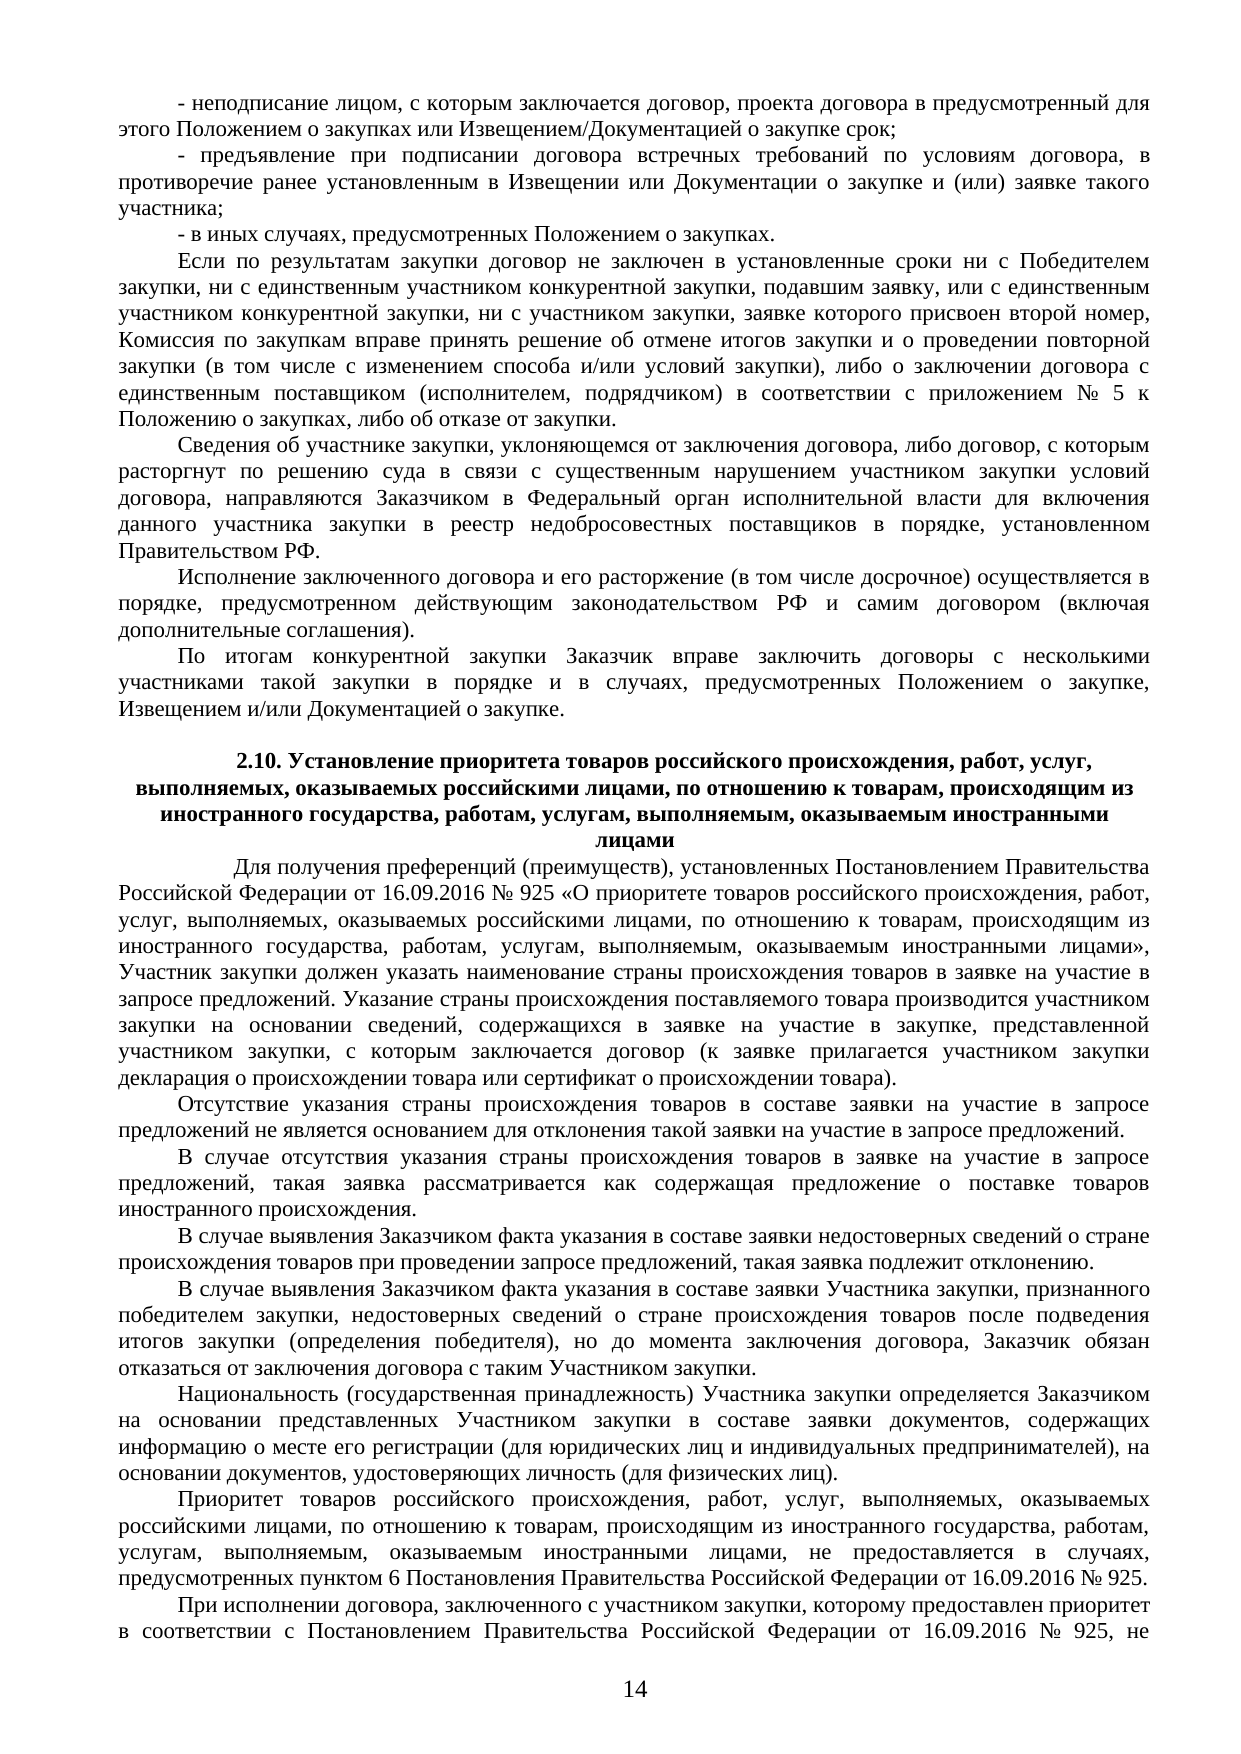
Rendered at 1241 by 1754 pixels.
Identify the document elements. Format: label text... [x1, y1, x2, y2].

text Исполнение заключенного договора и его расторжение (в том числе досрочное) осуществляется в порядке, предусмотренном действующим законодательством РФ и самим договором (включая дополнительные соглашения). [118, 563, 1152, 642]
text 2.10. Установление приоритета товаров российского происхождения, работ, услуг, выполняемых, оказываемых российскими лицами, по отношению к товарам, происходящим из иностранного государства, работам, услугам, выполняемым, оказываемым иностранными лицами [118, 747, 1152, 853]
text В случае отсутствия указания страны происхождения товаров в заявке на участие в запросе предложений, такая заявка рассматривается как содержащая предложение о поставке товаров иностранного происхождения. [118, 1143, 1152, 1222]
text В случае выявления Заказчиком факта указания в составе заявки недостоверных сведений о стране происхождения товаров при проведении запросе предложений, такая заявка подлежит отклонению. [118, 1222, 1152, 1274]
text - предъявление при подписании договора встречных требований по условиям договора, в противоречие ранее установленным в Извещении или Документации о закупке и (или) заявке такого участника; [118, 141, 1152, 220]
text Отсутствие указания страны происхождения товаров в составе заявки на участие в запросе предложений не является основанием для отклонения такой заявки на участие в запросе предложений. [118, 1090, 1152, 1143]
text Для получения преференций (преимуществ), установленных Постановлением Правительства Российской Федерации от 16.09.2016 № 925 «О приоритете товаров российского происхождения, работ, услуг, выполняемых, оказываемых российскими лицами, по отношению к товарам, происходящим из иностранного государства, работам, услугам, выполняемым, оказываемым иностранными лицами», Участник закупки должен указать наименование страны происхождения товаров в заявке на участие в запросе предложений. Указание страны происхождения поставляемого товара производится участником закупки на основании сведений, содержащихся в заявке на участие в закупке, представленной участником закупки, с которым заключается договор (к заявке прилагается участником закупки декларация о происхождении товара или сертификат о происхождении товара). [118, 853, 1152, 1090]
text Приоритет товаров российского происхождения, работ, услуг, выполняемых, оказываемых российскими лицами, по отношению к товарам, происходящим из иностранного государства, работам, услугам, выполняемым, оказываемым иностранными лицами, не предоставляется в случаях, предусмотренных пунктом 6 Постановления Правительства Российской Федерации от 16.09.2016 № 925. [118, 1485, 1152, 1591]
text Если по результатам закупки договор не заключен в установленные сроки ни с Победителем закупки, ни с единственным участником конкурентной закупки, подавшим заявку, или с единственным участником конкурентной закупки, ни с участником закупки, заявке которого присвоен второй номер, Комиссия по закупкам вправе принять решение об отмене итогов закупки и о проведении повторной закупки (в том числе с изменением способа и/или условий закупки), либо о заключении договора с единственным поставщиком (исполнителем, подрядчиком) в соответствии с приложением № 5 к Положению о закупках, либо об отказе от закупки. [118, 247, 1152, 431]
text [118, 1591, 1152, 1643]
text Сведения об участнике закупки, уклоняющемся от заключения договора, либо договор, с которым расторгнут по решению суда в связи с существенным нарушением участником закупки условий договора, направляются Заказчиком в Федеральный орган исполнительной власти для включения данного участника закупки в реестр недобросовестных поставщиков в порядке, установленном Правительством РФ. [118, 431, 1152, 563]
text По итогам конкурентной закупки Заказчик вправе заключить договоры с несколькими участниками такой закупки в порядке и в случаях, предусмотренных Положением о закупке, Извещением и/или Документацией о закупке. [118, 642, 1152, 721]
text - в иных случаях, предусмотренных Положением о закупках. [118, 220, 1152, 247]
text Национальность (государственная принадлежность) Участника закупки определяется Заказчиком на основании представленных Участником закупки в составе заявки документов, содержащих информацию о месте его регистрации (для юридических лиц и индивидуальных предпринимателей), на основании документов, удостоверяющих личность (для физических лиц). [118, 1380, 1152, 1485]
text В случае выявления Заказчиком факта указания в составе заявки Участника закупки, признанного победителем закупки, недостоверных сведений о стране происхождения товаров после подведения итогов закупки (определения победителя), но до момента заключения договора, Заказчик обязан отказаться от заключения договора с таким Участником закупки. [118, 1274, 1152, 1380]
text - неподписание лицом, с которым заключается договор, проекта договора в предусмотренный для этого Положением о закупках или Извещением/Документацией о закупке срок; [118, 89, 1152, 141]
